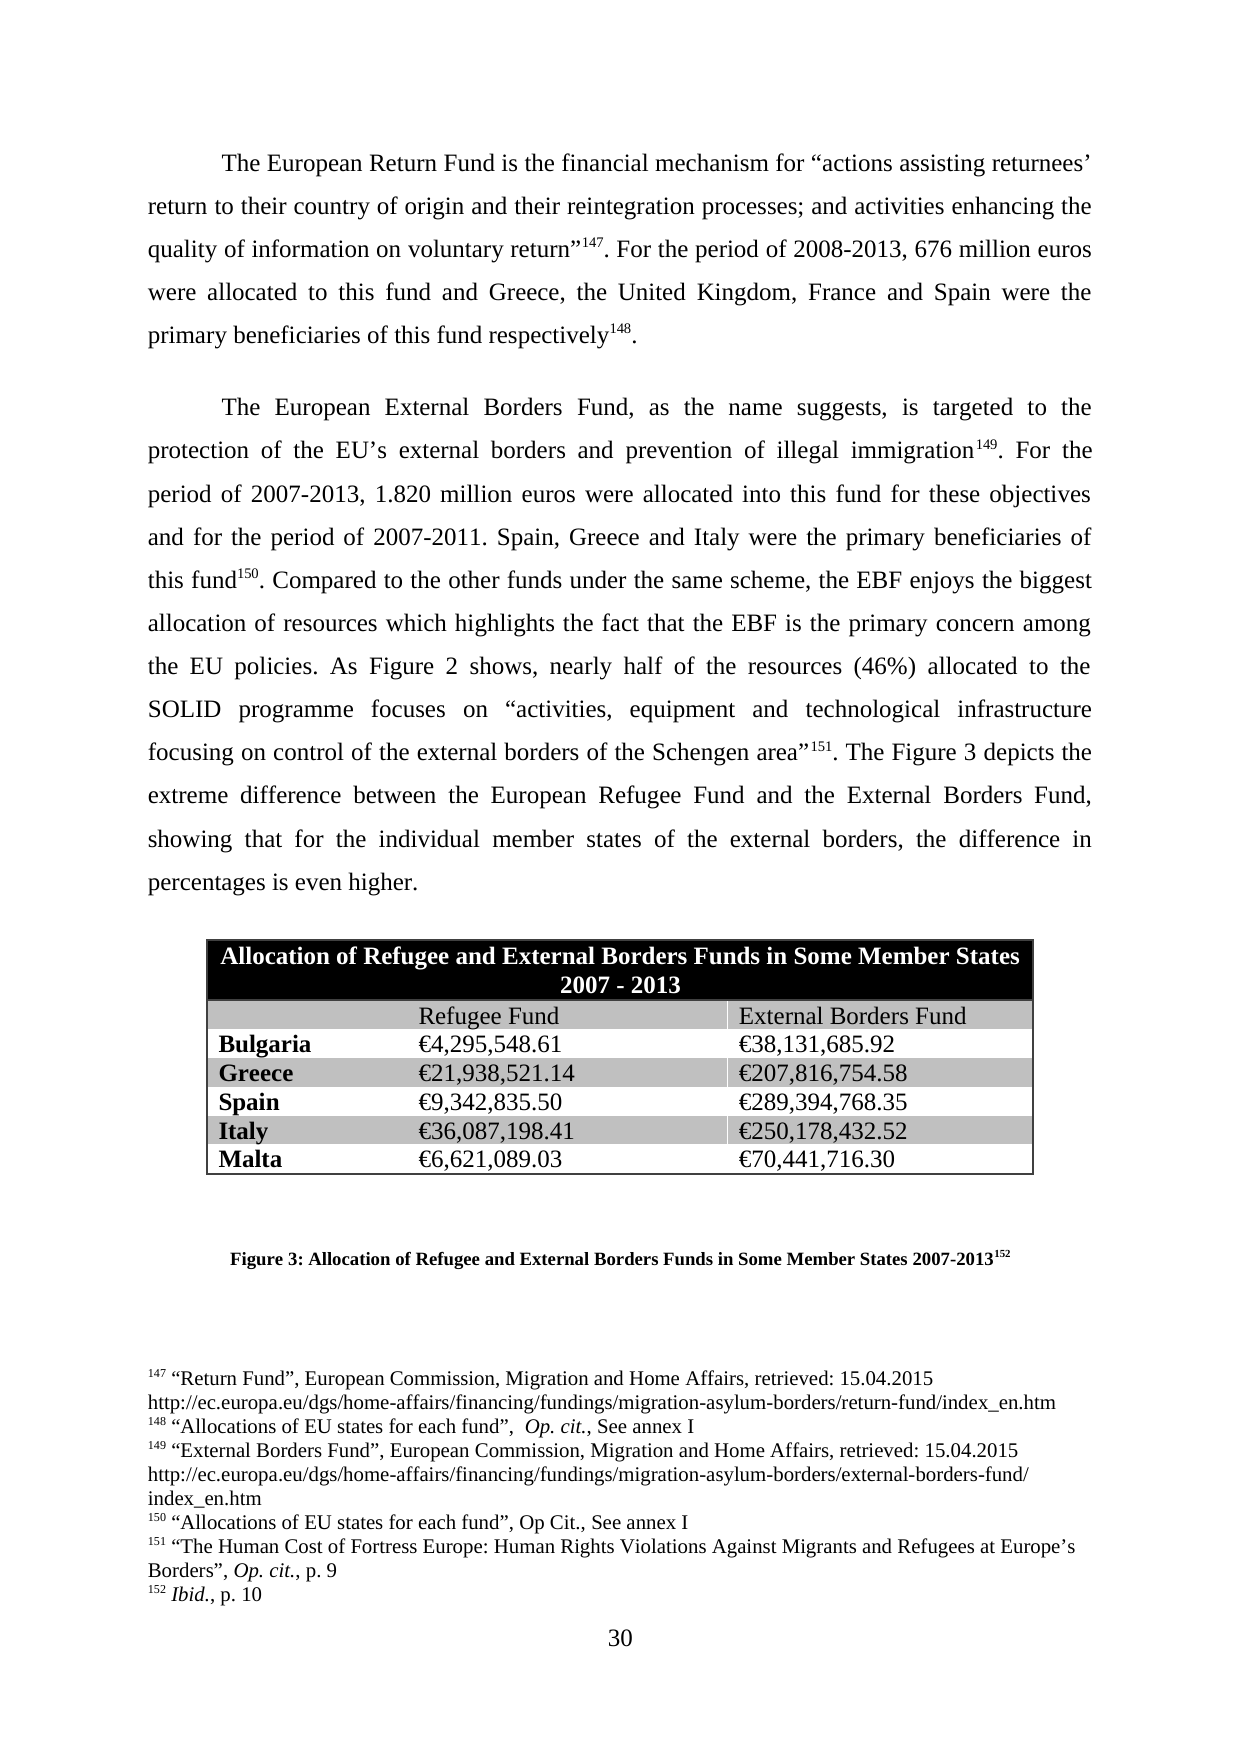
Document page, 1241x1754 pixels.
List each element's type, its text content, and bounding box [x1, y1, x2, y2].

table_cell Spain [208, 1087, 407, 1116]
table_cell €21,938,521.14 [407, 1058, 727, 1087]
table_cell €9,342,835.50 [407, 1087, 727, 1116]
table_cell €4,295,548.61 [407, 1030, 727, 1058]
table_cell €207,816,754.58 [728, 1058, 1032, 1087]
table_cell €38,131,685.92 [728, 1030, 1032, 1058]
table_cell €250,178,432.52 [728, 1116, 1032, 1144]
table_cell [208, 1001, 407, 1029]
table_cell €36,087,198.41 [407, 1116, 727, 1144]
text The European Return Fund is the financial mechanism for “actions assisting returnees’ return to their country of origin and their reintegration processes; and activities enhancing the quality of information on voluntary return”. For the period of 2008-2013, 676 million euros were allocated to this fund and Greece, the United Kingdom, France and Spain were the primary beneficiaries of this fund respectively. [148, 148, 1093, 349]
table_header Allocation of Refugee and External Borders Funds in Some Member States 2007 - 2013 [208, 941, 1032, 999]
text The European External Borders Fund, as the name suggests, is targeted to the protection of the EU’s external borders and prevention of illegal immigration. For the period of 2007-2013, 1.820 million euros were allocated into this fund for these objectives and for the period of 2007-2011. Spain, Greece and Italy were the primary beneficiaries of this fund. Compared to the other funds under the same scheme, the EBF enjoys the biggest allocation of resources which highlights the fact that the EBF is the primary concern among the EU policies. As Figure 2 shows, nearly half of the resources (46%) allocated to the SOLID programme focuses on “activities, equipment and technological infrastructure focusing on control of the external borders of the Schengen area”. The Figure 3 depicts the extreme difference between the European Refugee Fund and the External Borders Fund, showing that for the individual member states of the external borders, the difference in percentages is even higher. [148, 392, 1093, 896]
table_cell Refugee Fund [407, 1001, 727, 1029]
text Figure 3: Allocation of Refugee and External Borders Funds in Some Member States 2007-2013 [148, 1248, 1093, 1269]
table_cell Bulgaria [208, 1030, 407, 1058]
table_cell Italy [208, 1116, 407, 1144]
table_cell €289,394,768.35 [728, 1087, 1032, 1116]
table_cell €6,621,089.03 [407, 1145, 727, 1173]
table_cell €70,441,716.30 [728, 1145, 1032, 1173]
table_cell External Borders Fund [728, 1001, 1032, 1029]
table_cell Malta [208, 1145, 407, 1173]
table_cell Greece [208, 1058, 407, 1087]
